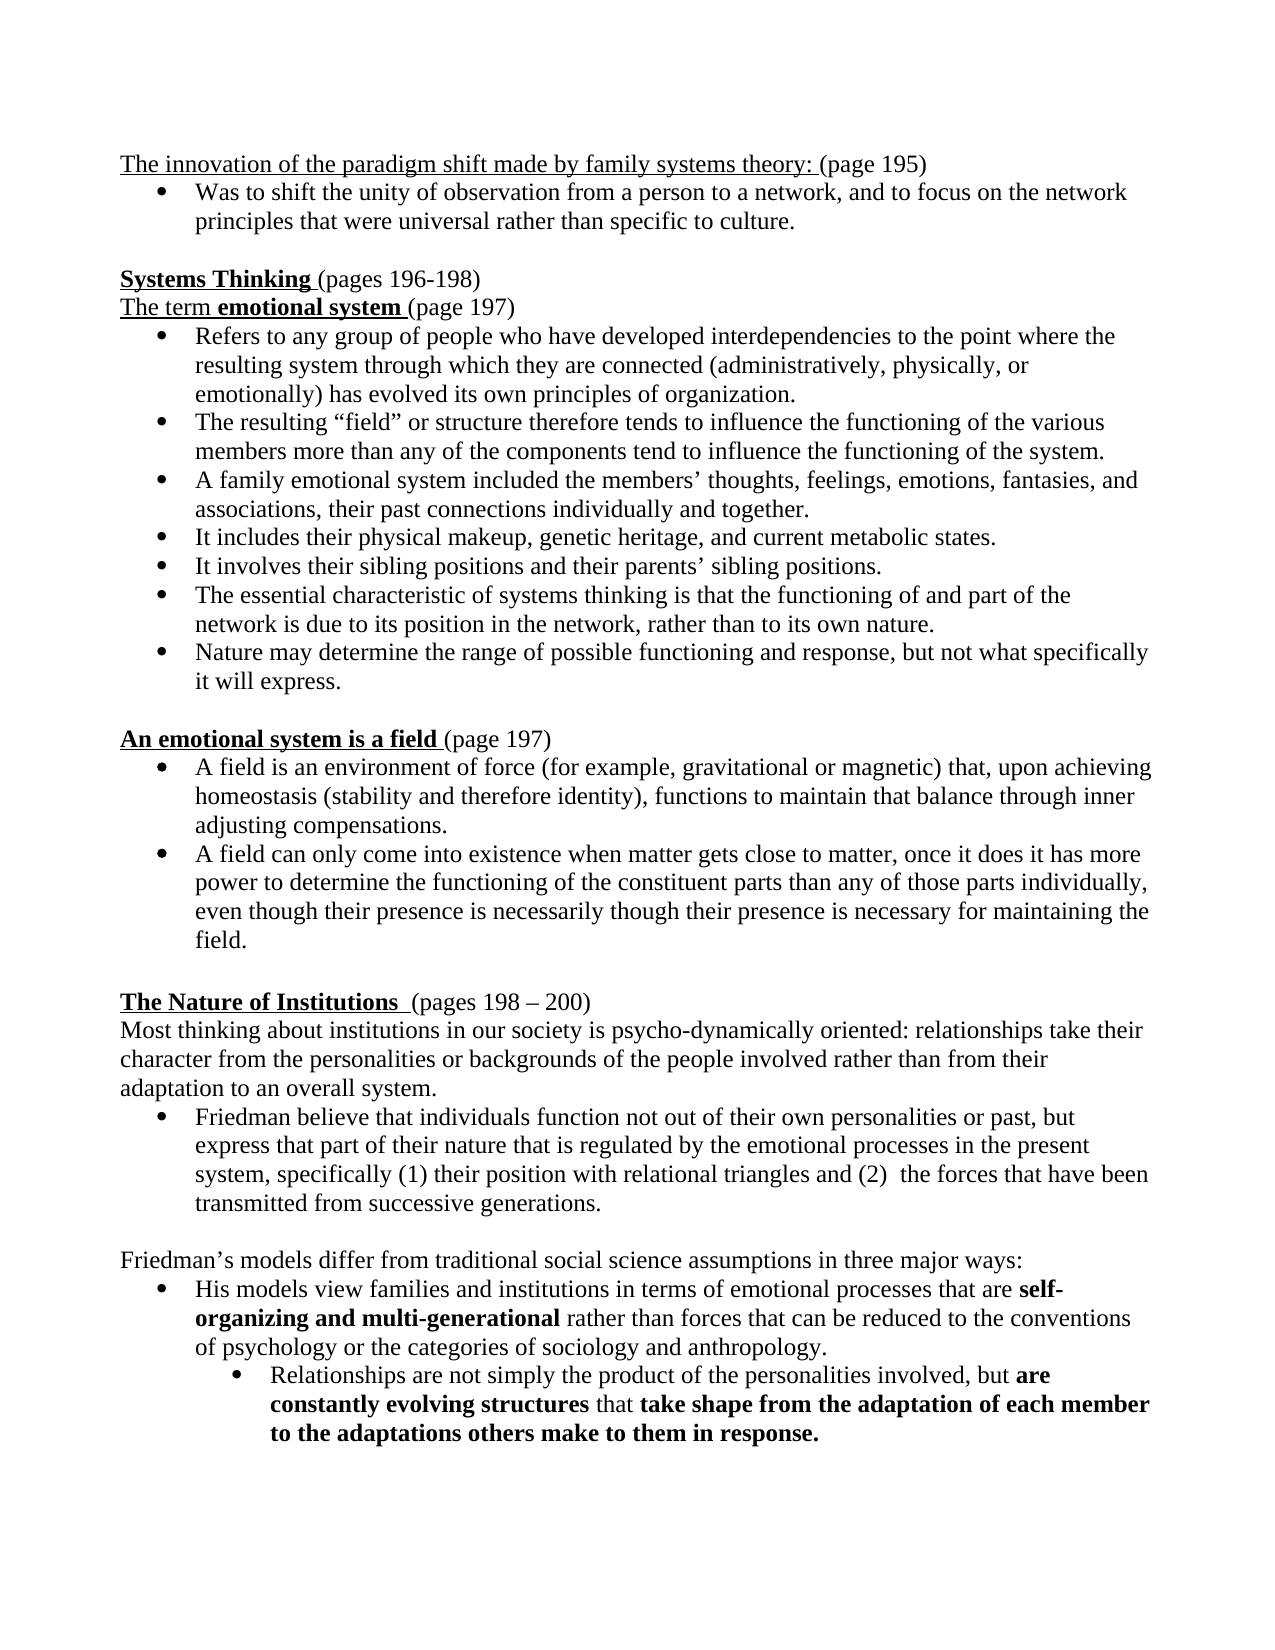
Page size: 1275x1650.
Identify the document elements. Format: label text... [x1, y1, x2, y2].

text Systems Thinking (pages 196-198) [120, 264, 1155, 292]
list Nature may determine the range of possible functioning and response, but not what specifically it will express. [157, 637, 1155, 695]
list His models view families and institutions in terms of emotional processes that are self-organizing and multi-generational rather than forces that can be reduced to the conventions of psychology or the categories of sociology and anthropology. [157, 1274, 1155, 1361]
list Relationships are not simply the product of the personalities involved, but are constantly evolving structures that take shape from the adaptation of each member to the adaptations others make to them in response. [232, 1361, 1155, 1447]
text The Nature of Institutions (pages 198 – 200) [120, 987, 1155, 1016]
list It involves their sibling positions and their parents’ sibling positions. [157, 551, 1155, 580]
list Friedman believe that individuals function not out of their own personalities or past, but express that part of their nature that is regulated by the emotional processes in the present system, specifically (1) their position with relational triangles and (2) the forces that have been transmitted from successive generations. [157, 1102, 1155, 1217]
text Friedman’s models differ from traditional social science assumptions in three major ways: [120, 1246, 1155, 1274]
list A field is an environment of force (for example, gravitational or magnetic) that, upon achieving homeostasis (stability and therefore identity), functions to maintain that balance through inner adjusting compensations. [157, 752, 1155, 839]
text The term emotional system (page 197) [120, 292, 1155, 321]
list A family emotional system included the members’ thoughts, feelings, emotions, fantasies, and associations, their past connections individually and together. [157, 465, 1155, 522]
list It includes their physical makeup, genetic heritage, and current metabolic states. [157, 522, 1155, 551]
list Refers to any group of people who have developed interdependencies to the point where the resulting system through which they are connected (administratively, physically, or emotionally) has evolved its own principles of organization. [157, 321, 1155, 407]
list The resulting “field” or structure therefore tends to influence the functioning of the various members more than any of the components tend to influence the functioning of the system. [157, 407, 1155, 465]
text An emotional system is a field (page 197) [120, 724, 1155, 752]
list A field can only come into existence when matter gets close to matter, once it does it has more power to determine the functioning of the constituent parts than any of those parts individually, even though their presence is necessarily though their presence is necessary for maintaining the field. [157, 839, 1155, 954]
text Most thinking about institutions in our society is psycho-dynamically oriented: relationships take their character from the personalities or backgrounds of the people involved rather than from their adaptation to an overall system. [120, 1016, 1155, 1102]
list Was to shift the unity of observation from a person to a network, and to focus on the network principles that were universal rather than specific to culture. [157, 177, 1155, 235]
text The innovation of the paradigm shift made by family systems theory: (page 195) [120, 149, 1155, 177]
list The essential characteristic of systems thinking is that the functioning of and part of the network is due to its position in the network, rather than to its own nature. [157, 580, 1155, 637]
